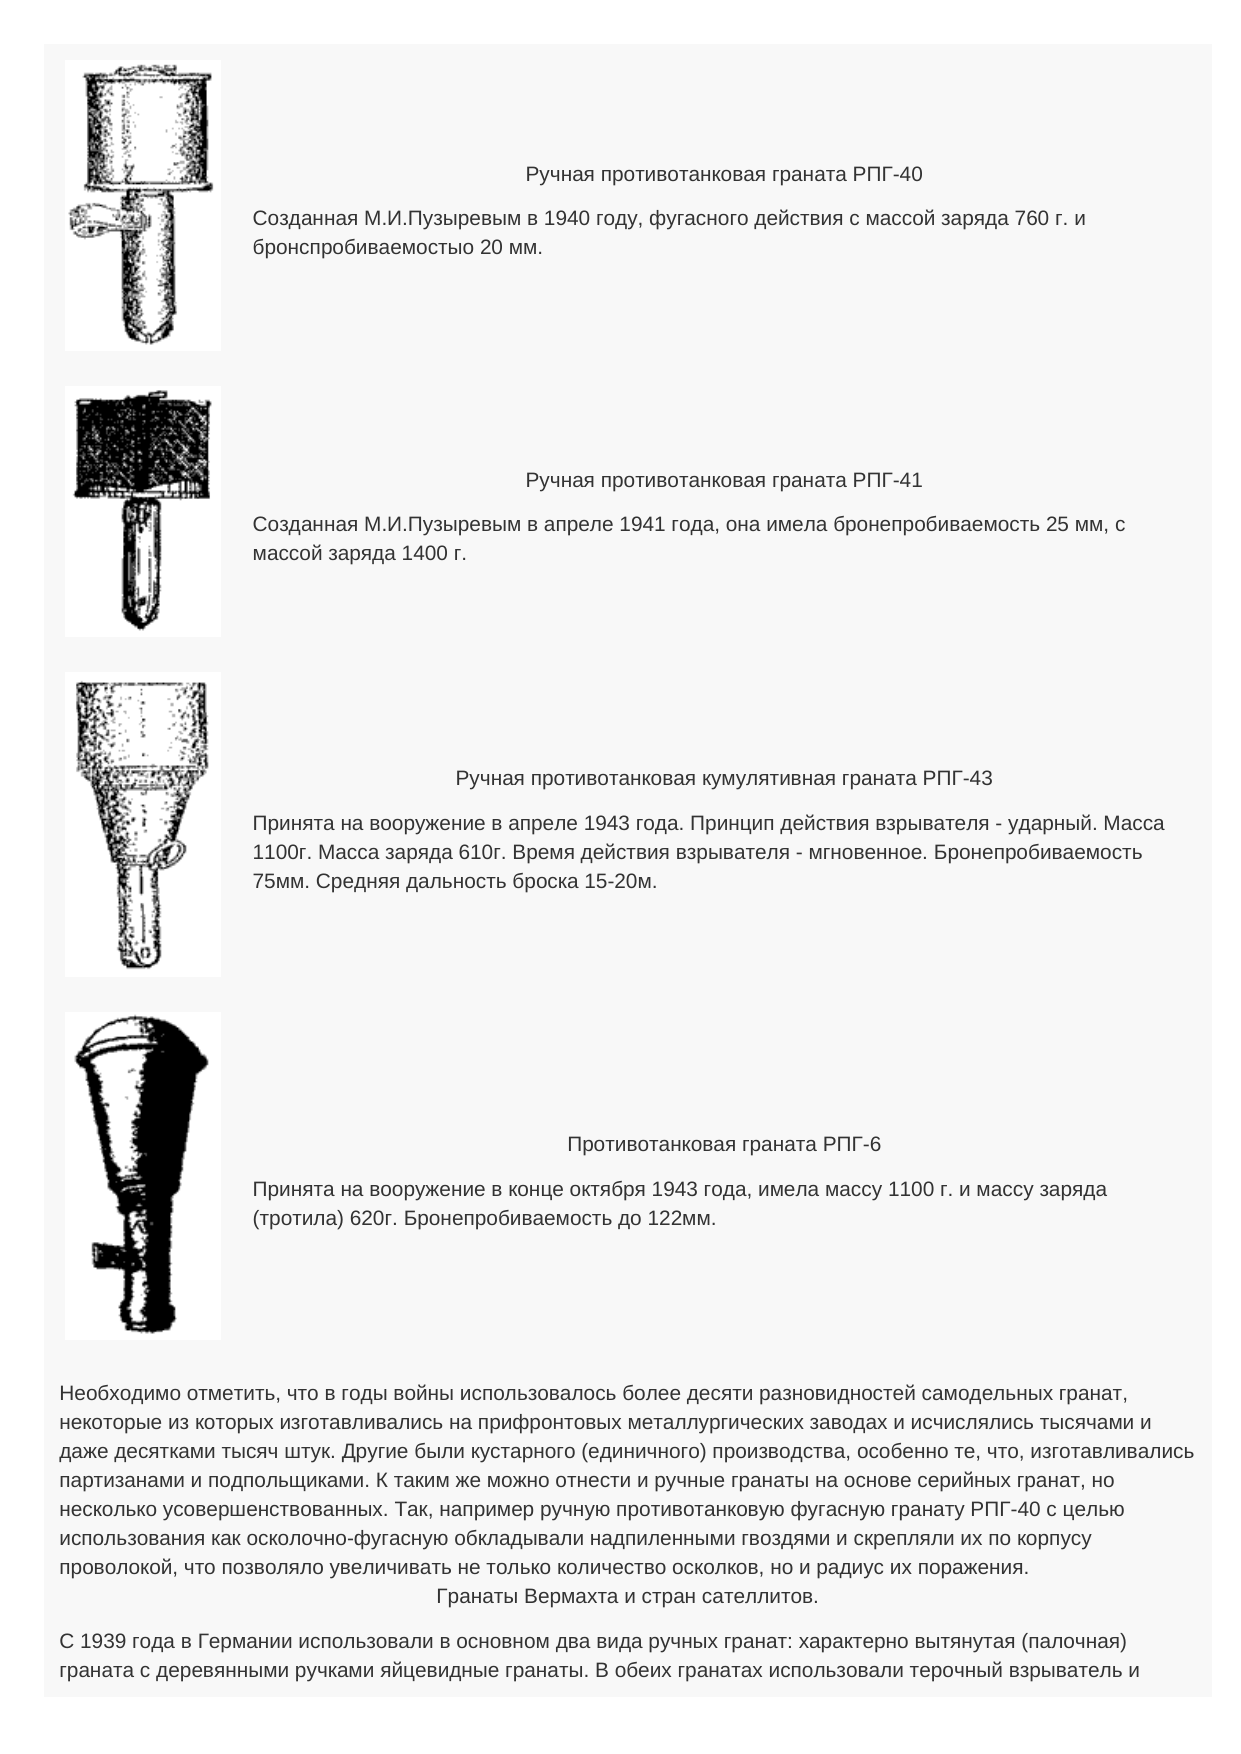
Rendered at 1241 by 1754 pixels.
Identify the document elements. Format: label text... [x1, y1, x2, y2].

picture [64, 672, 221, 977]
table_cell [44, 371, 237, 657]
picture [64, 60, 221, 351]
picture [64, 386, 221, 637]
table_cell Противотанковая граната РПГ-6 Принята на вооружение в конце октября 1943 года, имела массу 1100 г. и массу заряда (тротила) 620г. Бронепробиваемость до 122мм. [237, 997, 1212, 1360]
picture [64, 1012, 221, 1340]
table_cell Ручная противотанковая граната РПГ-41 Созданная М.И.Пузыревым в апреле 1941 года, она имела бронепробиваемость 25 мм, с массой заряда 1400 г. [237, 371, 1212, 657]
table_cell Ручная противотанковая граната РПГ-40 Cозданная М.И.Пузыревым в 1940 году, фугасного действия с массой заряда 760 г. и бронспробиваемостыо 20 мм. [237, 44, 1212, 371]
table_cell [44, 997, 237, 1360]
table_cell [44, 1360, 1212, 1697]
table_cell [44, 44, 237, 371]
table_cell Ручная противотанковая кумулятивная граната РПГ-43 Принята на вооружение в апреле 1943 года. Принцип действия взрывателя - ударный. Масса 1100г. Масса заряда 610г. Время действия взрывателя - мгновенное. Бронепробиваемость 75мм. Средняя дальность броска 15-20м. [237, 657, 1212, 997]
table_cell [44, 657, 237, 997]
